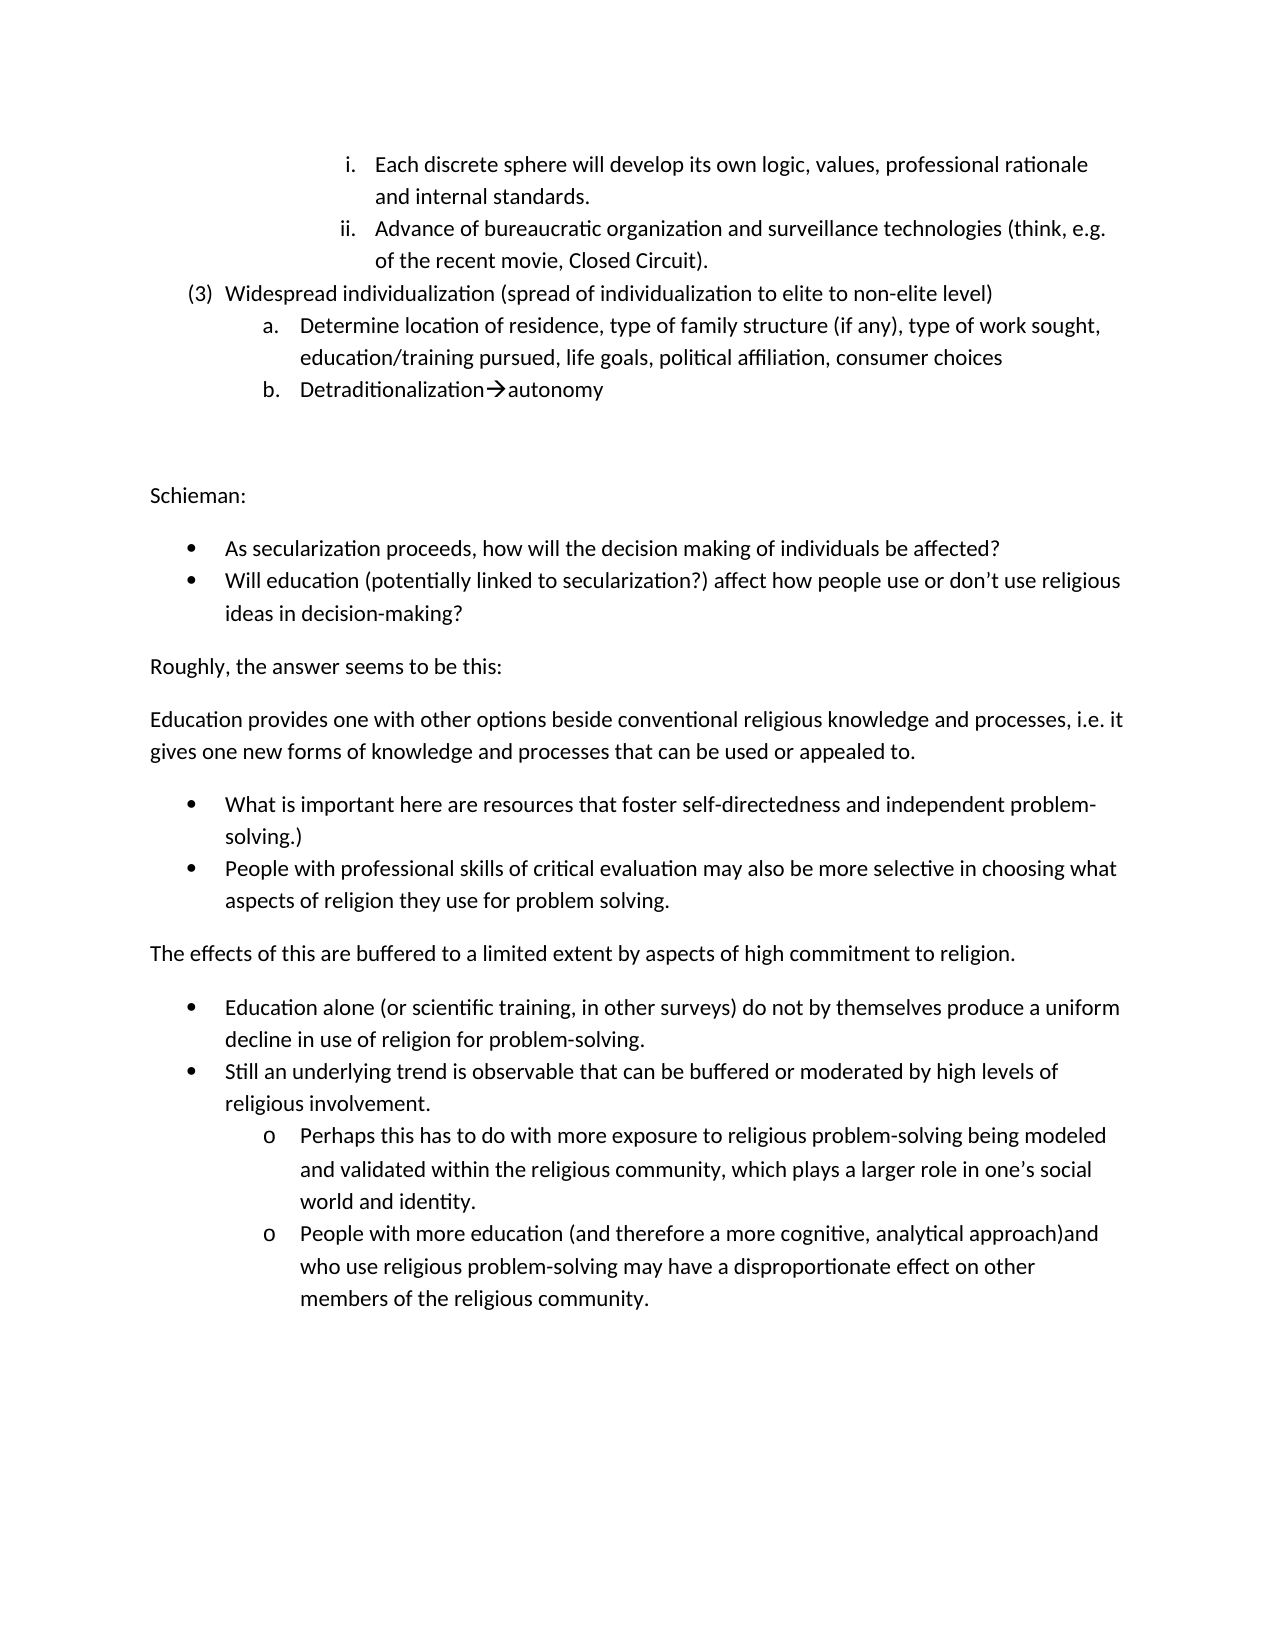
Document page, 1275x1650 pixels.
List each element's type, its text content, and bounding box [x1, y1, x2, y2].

text The effects of this are buffered to a limited extent by aspects of high commitment to religion. [150, 939, 1125, 968]
text Schieman: [150, 481, 1125, 509]
list Advance of bureaucratic organization and surveillance technologies (think, e.g. of the recent movie, Closed Circuit). [356, 214, 1125, 274]
list Still an underlying trend is observable that can be buffered or moderated by high levels of religious involvement. [187, 1057, 1125, 1117]
list What is important here are resources that foster self-directedness and independent problem-solving.) [187, 790, 1125, 850]
text Education provides one with other options beside conventional religious knowledge and processes, i.e. it gives one new forms of knowledge and processes that can be used or appealed to. [150, 705, 1125, 765]
list People with professional skills of critical evaluation may also be more selective in choosing what aspects of religion they use for problem solving. [187, 854, 1125, 914]
list Determine location of residence, type of family structure (if any), type of work sought, education/training pursued, life goals, political affiliation, consumer choices [262, 311, 1125, 371]
text Roughly, the answer seems to be this: [150, 652, 1125, 680]
list Will education (potentially linked to secularization?) affect how people use or don’t use religious ideas in decision-making? [187, 567, 1125, 627]
list Perhaps this has to do with more exposure to religious problem-solving being modeled and validated within the religious community, which plays a larger role in one’s social world and identity. [262, 1121, 1125, 1215]
list As secularization proceeds, how will the decision making of individuals be affected? [187, 534, 1125, 562]
list Each discrete sphere will develop its own logic, values, professional rationale and internal standards. [356, 150, 1125, 210]
list People with more education (and therefore a more cognitive, analytical approach)and who use religious problem-solving may have a disproportionate effect on other members of the religious community. [262, 1219, 1125, 1313]
list Detraditionalizationautonomy [262, 375, 1125, 403]
list Widespread individualization (spread of individualization to elite to non-elite level) [187, 279, 1125, 307]
list Education alone (or scientific training, in other surveys) do not by themselves produce a uniform decline in use of religion for problem-solving. [187, 993, 1125, 1053]
